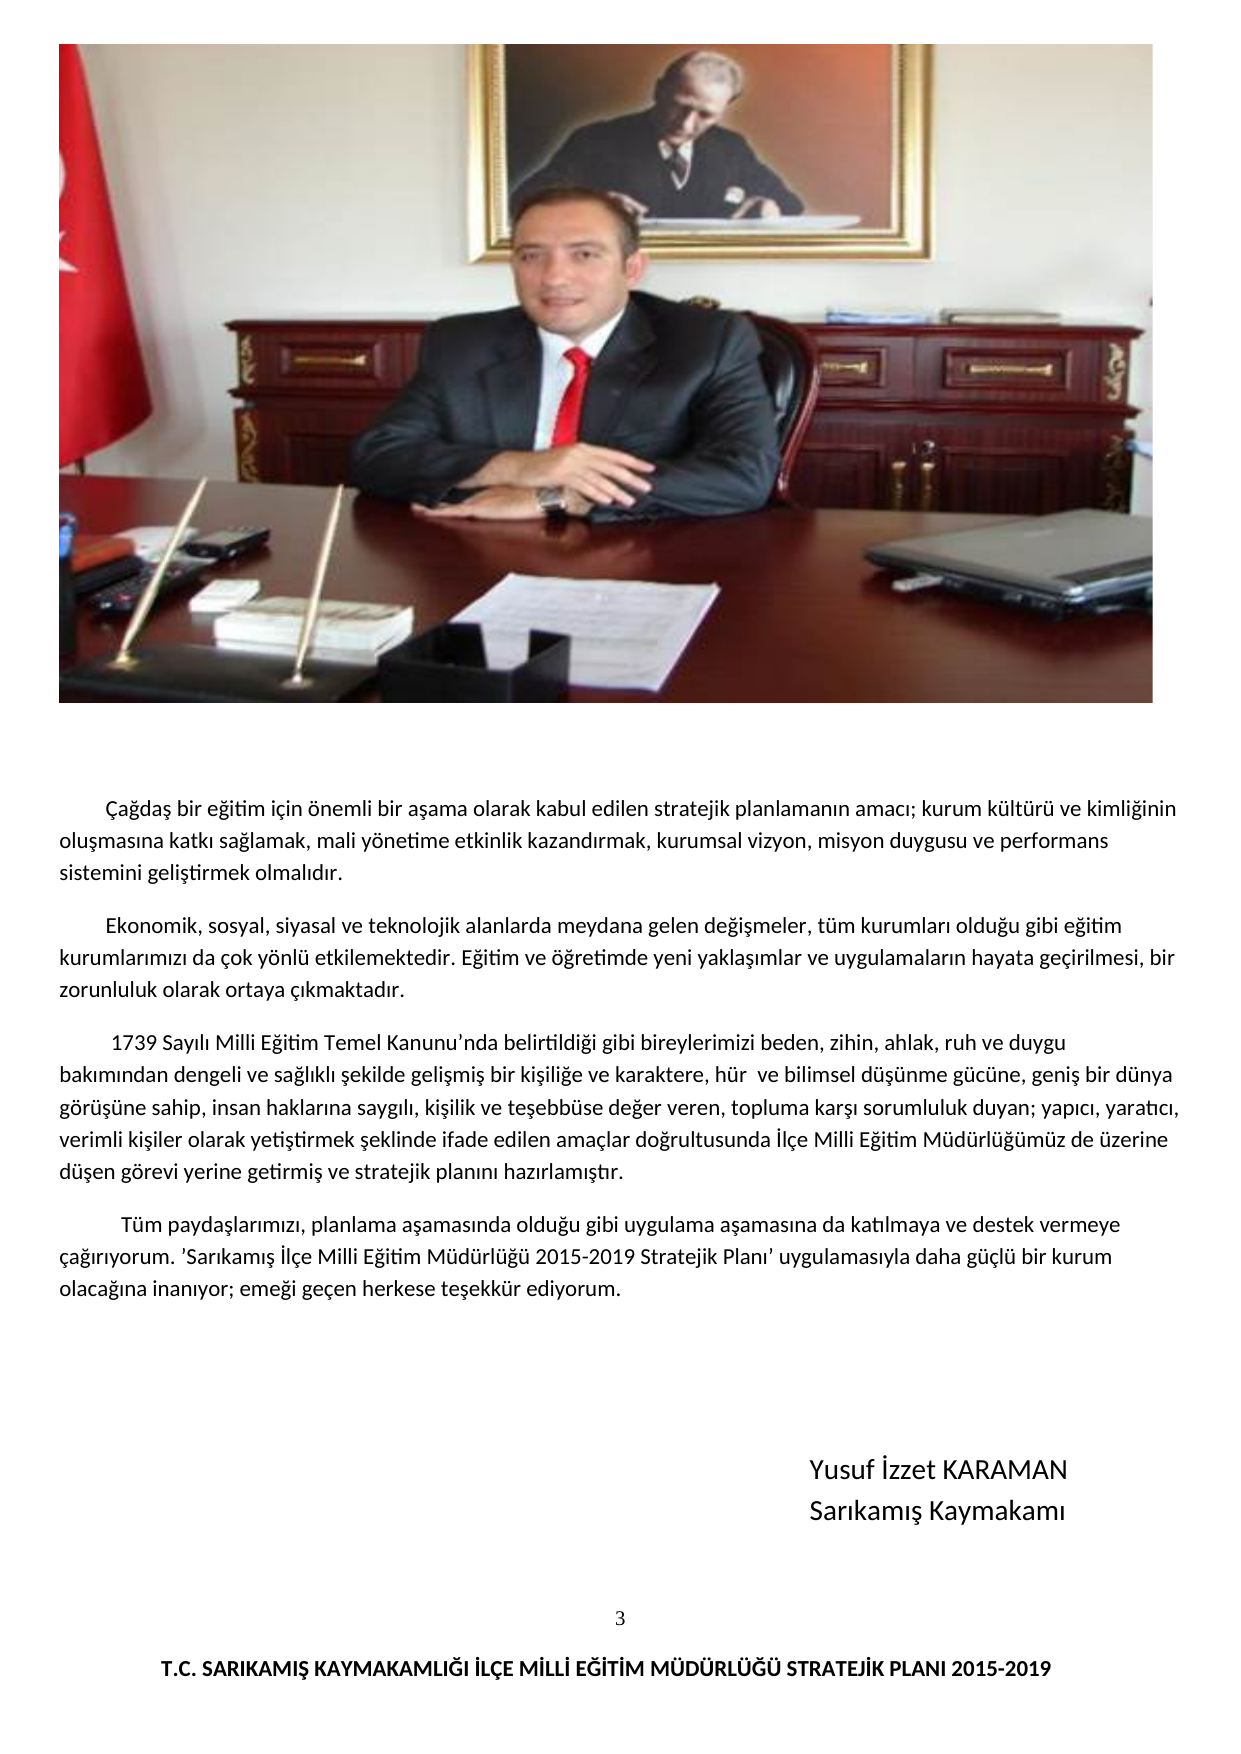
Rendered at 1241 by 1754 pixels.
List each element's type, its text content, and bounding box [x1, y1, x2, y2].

picture [59, 44, 1153, 703]
text 1739 Sayılı Milli Eğitim Temel Kanunu’nda belirtildiği gibi bireylerimizi beden, zihin, ahlak, ruh ve duygu bakımından dengeli ve sağlıklı şekilde gelişmiş bir kişiliğe ve karaktere, hür ve bilimsel düşünme gücüne, geniş bir dünya görüşüne sahip, insan haklarına saygılı, kişilik ve teşebbüse değer veren, topluma karşı sorumluluk duyan; yapıcı, yaratıcı, verimli kişiler olarak yetiştirmek şeklinde ifade edilen amaçlar doğrultusunda İlçe Milli Eğitim Müdürlüğümüz de üzerine düşen görevi yerine getirmiş ve stratejik planını hazırlamıştır. [59, 1028, 1181, 1185]
text Tüm paydaşlarımızı, planlama aşamasında olduğu gibi uygulama aşamasına da katılmaya ve destek vermeye çağırıyorum. ’Sarıkamış İlçe Milli Eğitim Müdürlüğü 2015-2019 Stratejik Planı’ uygulamasıyla daha güçlü bir kurum olacağına inanıyor; emeği geçen herkese teşekkür ediyorum. [59, 1210, 1181, 1303]
text Çağdaş bir eğitim için önemli bir aşama olarak kabul edilen stratejik planlamanın amacı; kurum kültürü ve kimliğinin oluşmasına katkı sağlamak, mali yönetime etkinlik kazandırmak, kurumsal vizyon, misyon duygusu ve performans sistemini geliştirmek olmalıdır. [59, 794, 1181, 886]
text Ekonomik, sosyal, siyasal ve teknolojik alanlarda meydana gelen değişmeler, tüm kurumları olduğu gibi eğitim kurumlarımızı da çok yönlü etkilemektedir. Eğitim ve öğretimde yeni yaklaşımlar ve uygulamaların hayata geçirilmesi, bir zorunluluk olarak ortaya çıkmaktadır. [59, 911, 1181, 1003]
text Yusuf İzzet KARAMAN [59, 1451, 1181, 1487]
text Sarıkamış Kaymakamı [59, 1492, 1181, 1528]
